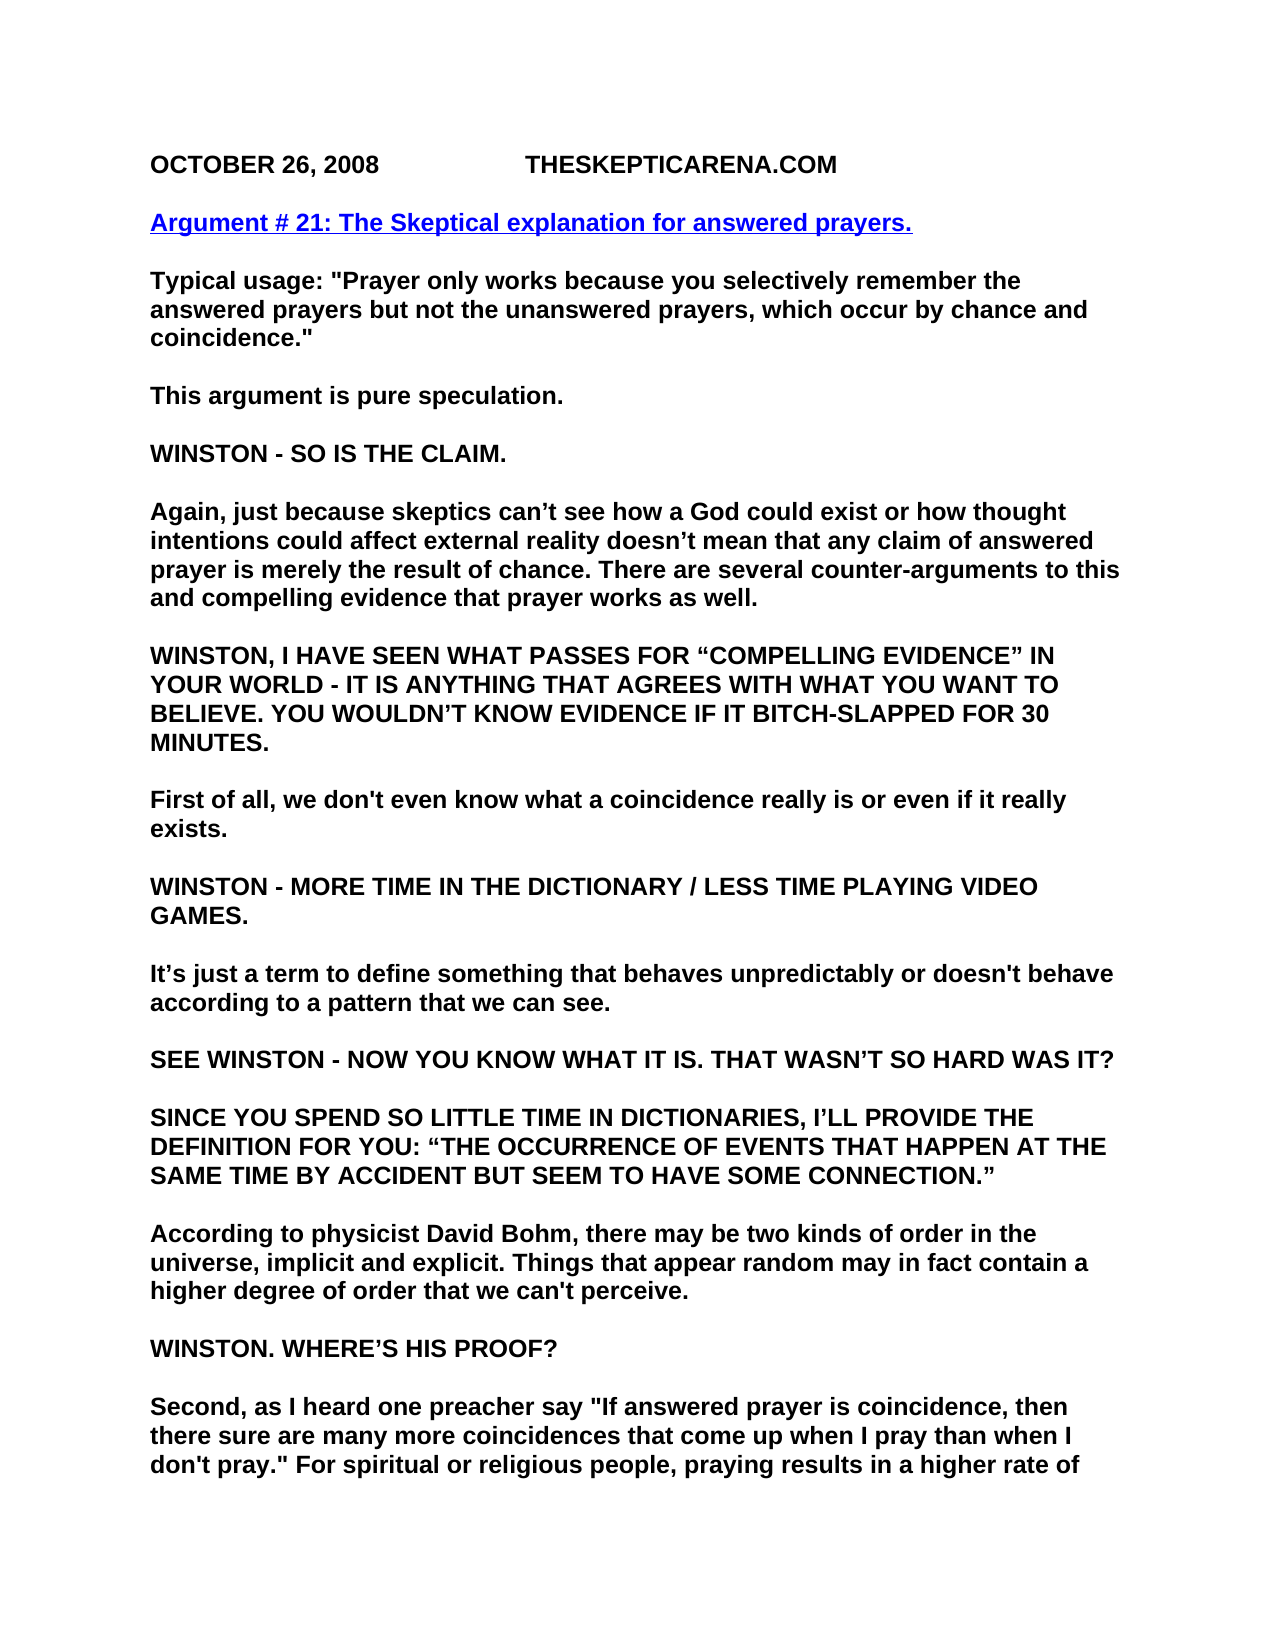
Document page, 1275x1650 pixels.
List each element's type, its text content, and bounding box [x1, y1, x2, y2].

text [150, 1392, 1125, 1478]
text SEE WINSTON - NOW YOU KNOW WHAT IT IS. THAT WASN’T SO HARD WAS IT? [150, 1045, 1125, 1074]
text OCTOBER 26, 2008 THESKEPTICARENA.COM [150, 150, 1125, 179]
text WINSTON, I HAVE SEEN WHAT PASSES FOR “COMPELLING EVIDENCE” IN YOUR WORLD - IT IS ANYTHING THAT AGREES WITH WHAT YOU WANT TO BELIEVE. YOU WOULDN’T KNOW EVIDENCE IF IT BITCH-SLAPPED FOR 30 MINUTES. [150, 641, 1125, 756]
text SINCE YOU SPEND SO LITTLE TIME IN DICTIONARIES, I’LL PROVIDE THE DEFINITION FOR YOU: “THE OCCURRENCE OF EVENTS THAT HAPPEN AT THE SAME TIME BY ACCIDENT BUT SEEM TO HAVE SOME CONNECTION.” [150, 1103, 1125, 1189]
text According to physicist David Bohm, there may be two kinds of order in the universe, implicit and explicit. Things that appear random may in fact contain a higher degree of order that we can't perceive. [150, 1219, 1125, 1305]
text Typical usage: "Prayer only works because you selectively remember the answered prayers but not the unanswered prayers, which occur by chance and coincidence." [150, 266, 1125, 352]
text First of all, we don't even know what a coincidence really is or even if it really exists. [150, 785, 1125, 843]
text WINSTON - MORE TIME IN THE DICTIONARY / LESS TIME PLAYING VIDEO GAMES. [150, 872, 1125, 929]
text WINSTON - SO IS THE CLAIM. [150, 439, 1125, 468]
text WINSTON. WHERE’S HIS PROOF? [150, 1334, 1125, 1363]
text Argument # 21: The Skeptical explanation for answered prayers. [150, 208, 1125, 237]
text Again, just because skeptics can’t see how a God could exist or how thought intentions could affect external reality doesn’t mean that any claim of answered prayer is merely the result of chance. There are several counter-arguments to this and compelling evidence that prayer works as well. [150, 497, 1125, 612]
text This argument is pure speculation. [150, 381, 1125, 410]
text It’s just a term to define something that behaves unpredictably or doesn't behave according to a pattern that we can see. [150, 959, 1125, 1016]
